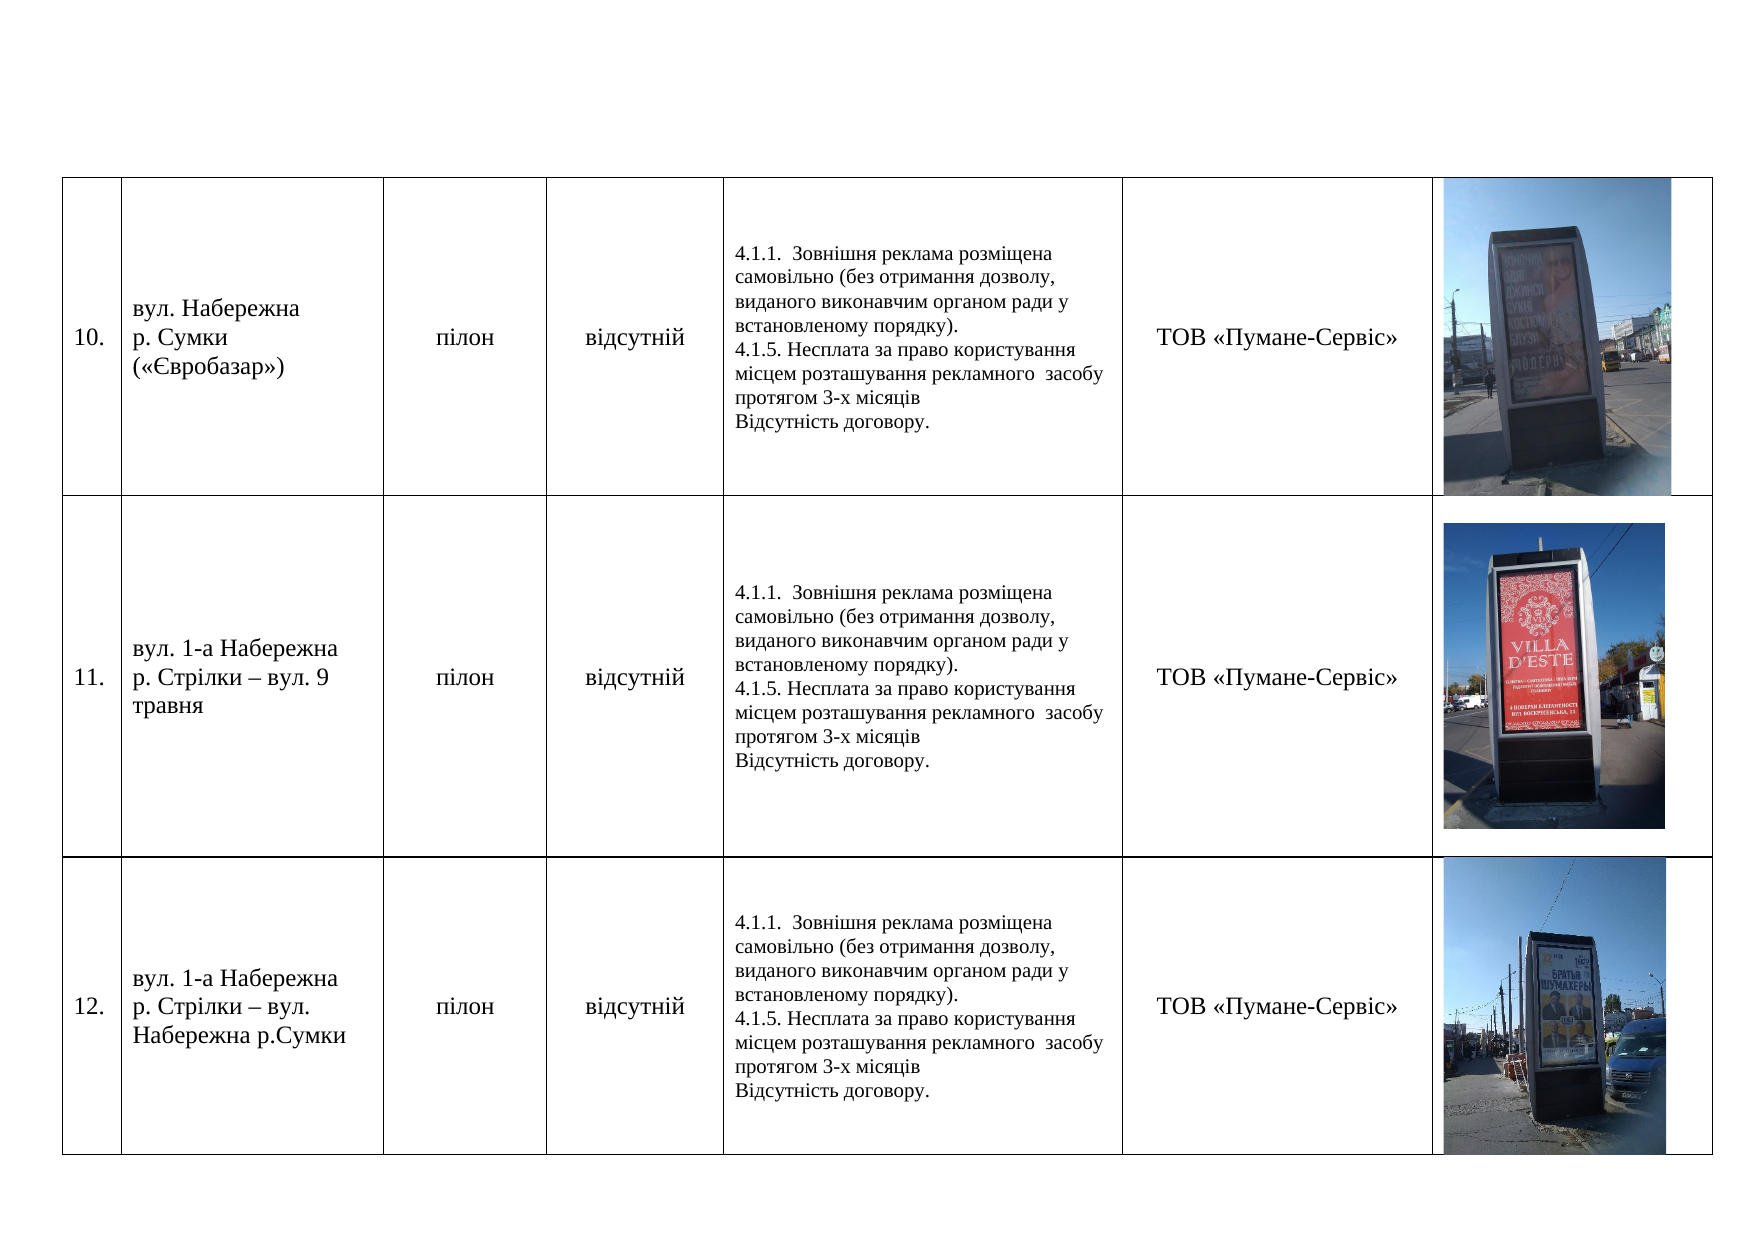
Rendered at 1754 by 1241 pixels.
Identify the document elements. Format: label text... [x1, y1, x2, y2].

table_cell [122, 178, 383, 495]
table_cell пілон [384, 858, 546, 1154]
picture [1443, 178, 1672, 496]
table_cell 12. [63, 858, 121, 1154]
table_cell Дозвіл № 10/13 відсутній [547, 178, 723, 495]
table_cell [724, 178, 1122, 495]
picture [1443, 857, 1667, 1155]
table_cell вул. 1-а Набережна р. Стрілки – вул. Набережна р.Сумки [122, 858, 383, 1154]
table_cell [1667, 858, 1712, 1154]
table_cell [1433, 858, 1443, 1154]
table_cell 11. [63, 496, 121, 856]
picture [1443, 523, 1665, 829]
table_cell ТОВ «Пумане-Сервіс» [1123, 858, 1432, 1154]
table_cell пілон [384, 496, 546, 856]
table_cell [1672, 178, 1712, 495]
table_cell Дозвіл № 11/13 відсутній [547, 496, 723, 856]
table_cell 10. [63, 178, 121, 495]
table_cell вул. 1-а Набережна р. Стрілки – вул. 9 травня [122, 496, 383, 856]
table_cell Дозвіл № 12/13 відсутній [547, 858, 723, 1154]
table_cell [724, 858, 1122, 1154]
table_cell пілон [384, 178, 546, 495]
table_cell [1433, 178, 1443, 495]
table_cell ТОВ «Пумане-Сервіс» [1123, 496, 1432, 856]
table_cell [1433, 496, 1712, 856]
table_cell ТОВ «Пумане-Сервіс» [1123, 178, 1432, 495]
